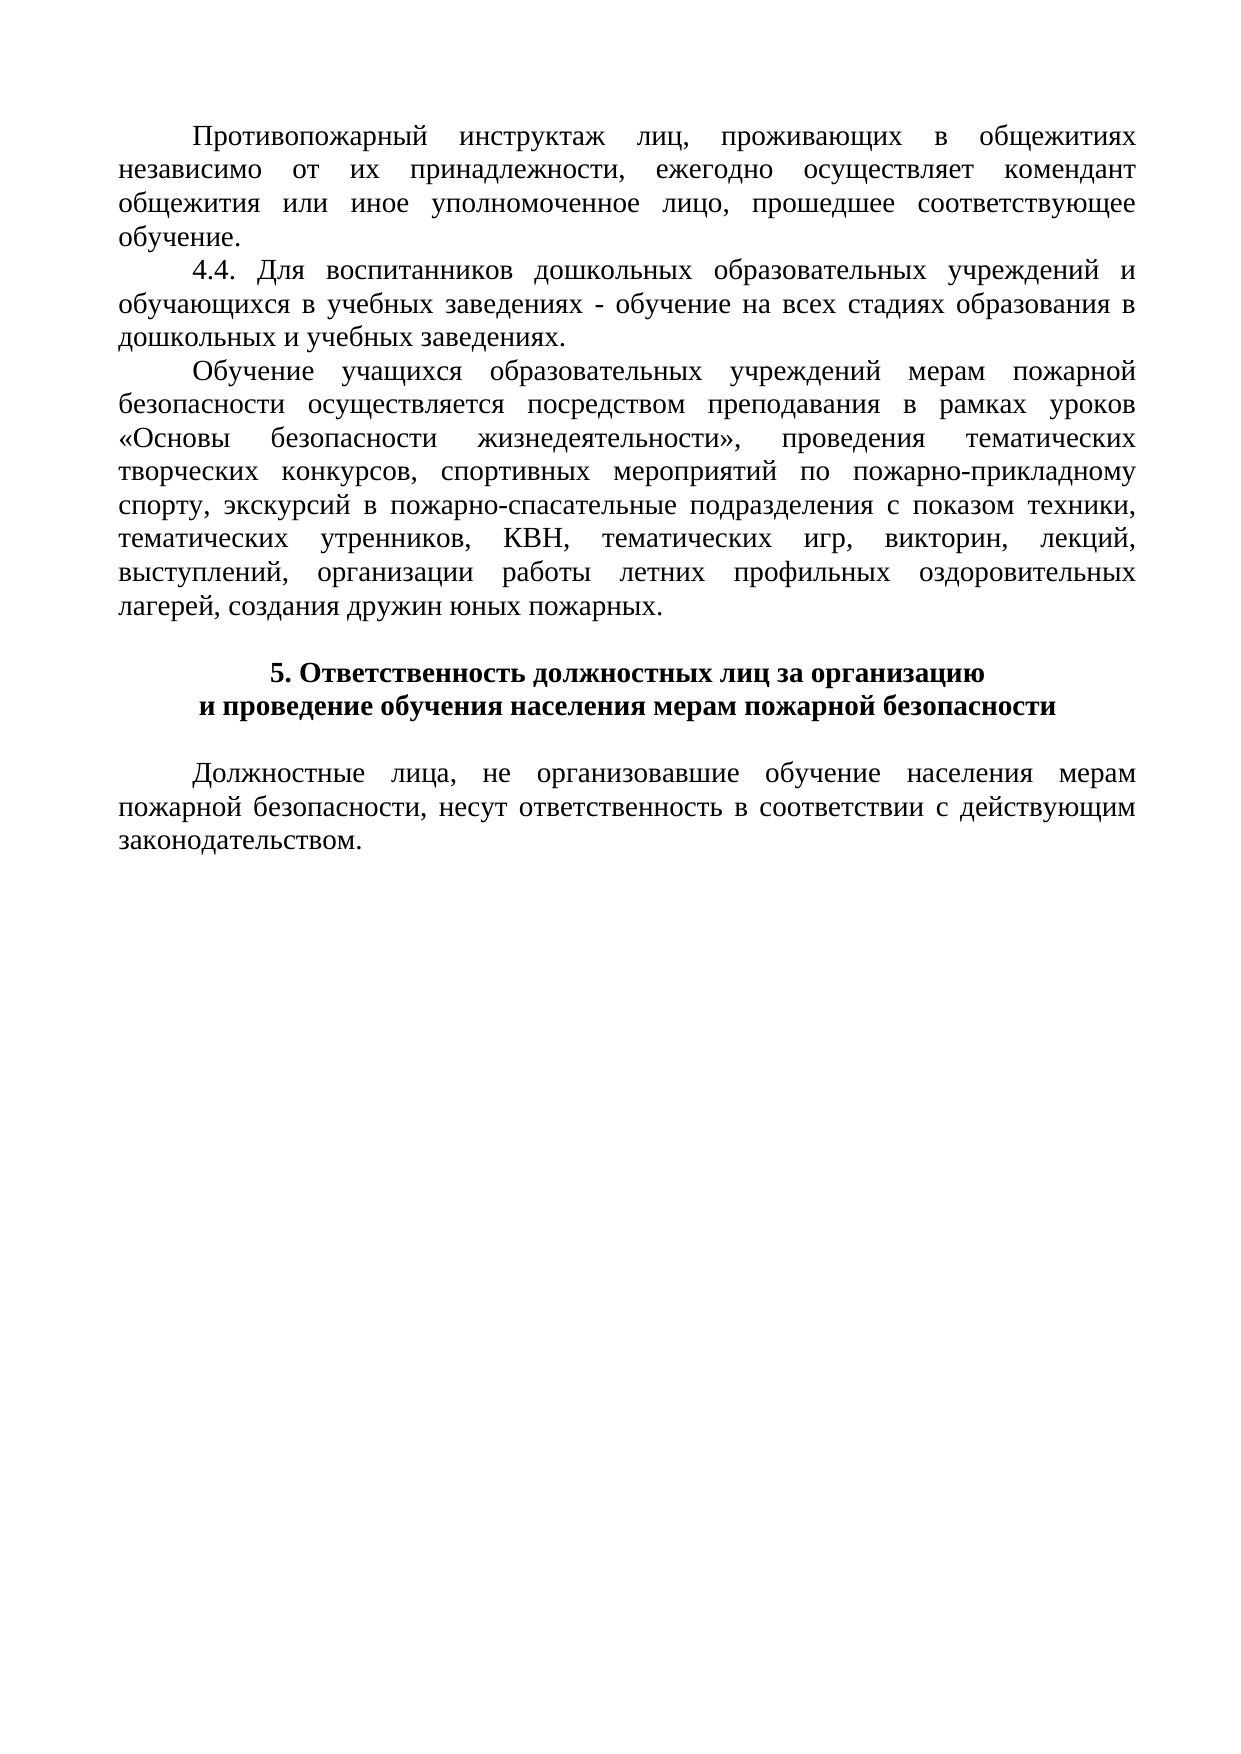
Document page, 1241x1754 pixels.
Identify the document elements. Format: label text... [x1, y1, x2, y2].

text 4.4. Для воспитанников дошкольных образовательных учреждений и обучающихся в учебных заведениях - обучение на всех стадиях образования в дошкольных и учебных заведениях. [118, 252, 1137, 353]
text Должностные лица, не организовавшие обучение населения мерам пожарной безопасности, несут ответственность в соответствии с действующим законодательством. [118, 755, 1137, 856]
text 5. Ответственность должностных лиц за организацию [118, 655, 1137, 688]
text и проведение обучения населения мерам пожарной безопасности [118, 688, 1137, 722]
text Противопожарный инструктаж лиц, проживающих в общежитиях независимо от их принадлежности, ежегодно осуществляет комендант общежития или иное уполномоченное лицо, прошедшее соответствующее обучение. [118, 118, 1137, 252]
text Обучение учащихся образовательных учреждений мерам пожарной безопасности осуществляется посредством преподавания в рамках уроков «Основы безопасности жизнедеятельности», проведения тематических творческих конкурсов, спортивных мероприятий по пожарно-прикладному спорту, экскурсий в пожарно-спасательные подразделения с показом техники, тематических утренников, КВН, тематических игр, викторин, лекций, выступлений, организации работы летних профильных оздоровительных лагерей, создания дружин юных пожарных. [118, 353, 1137, 621]
